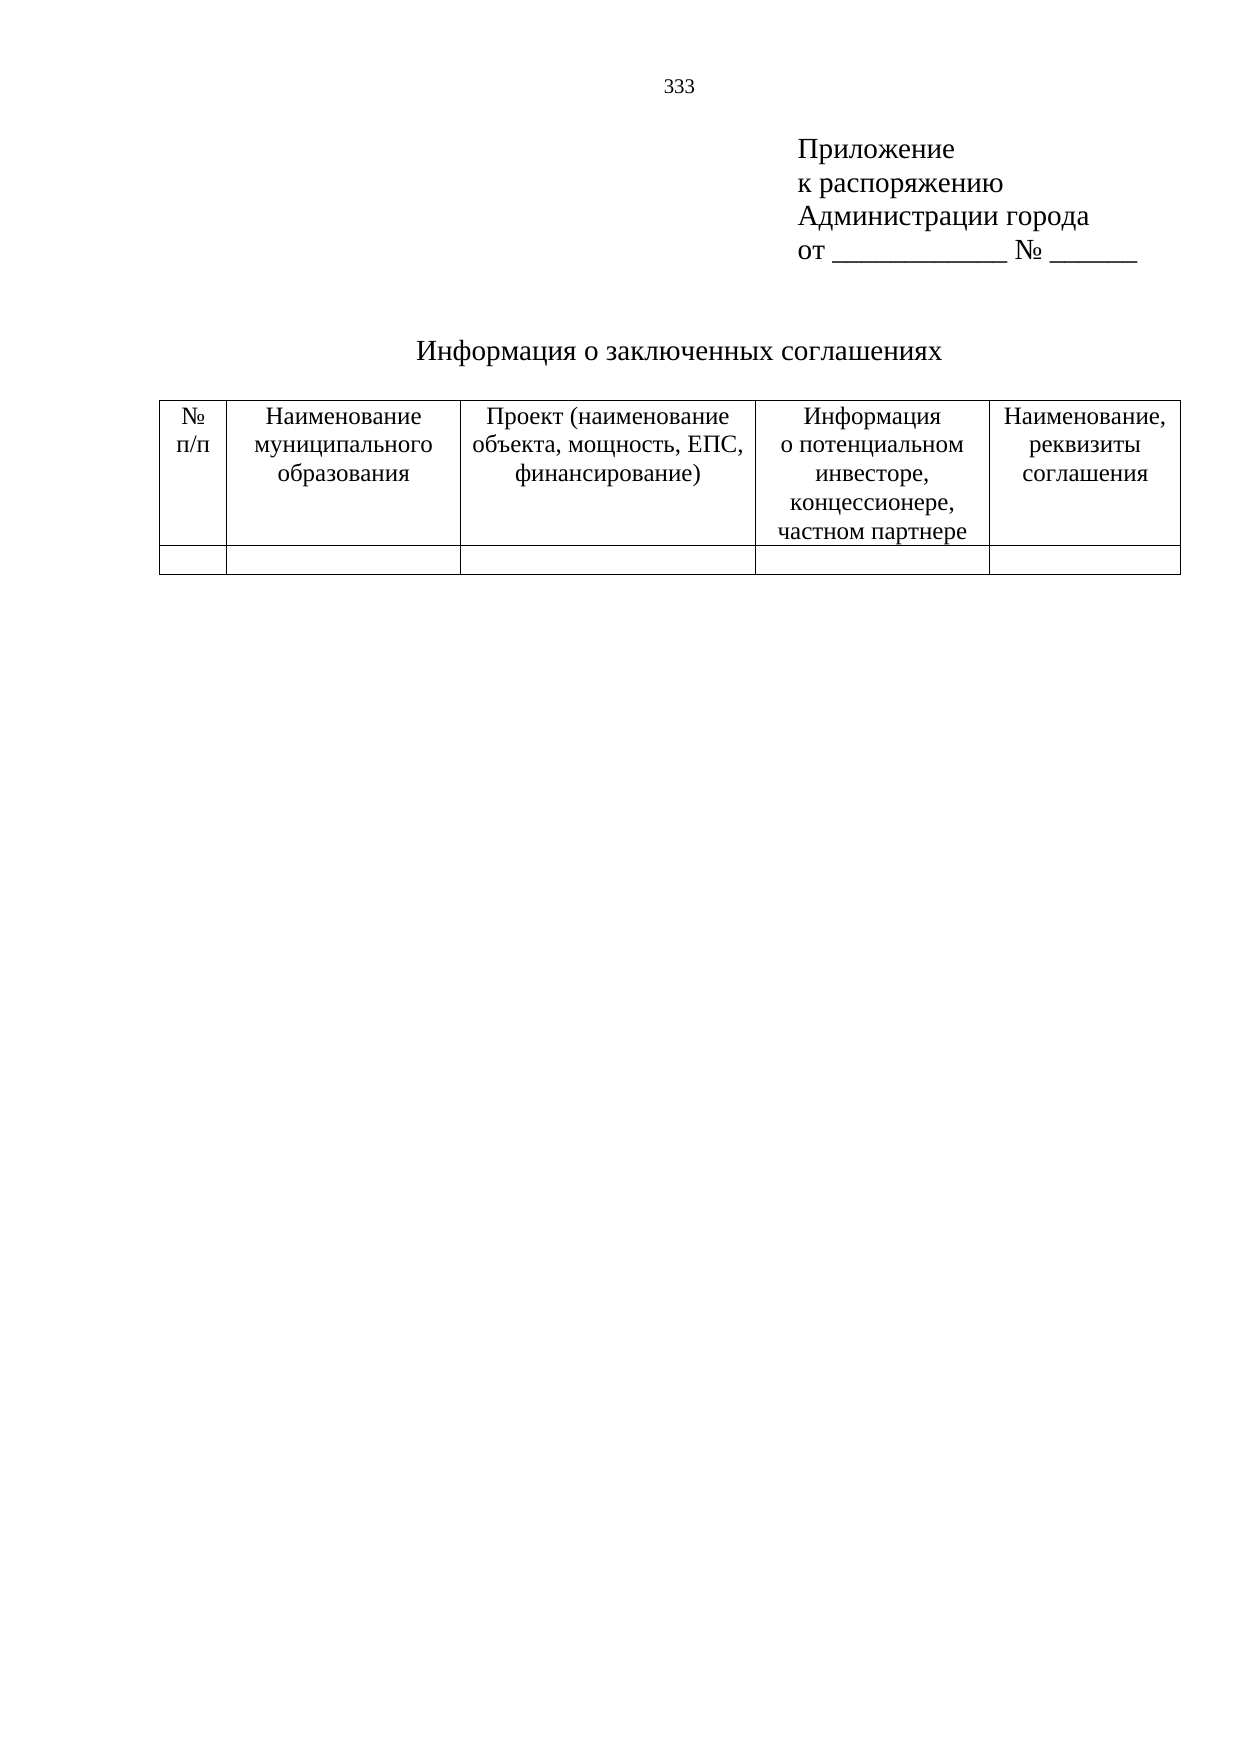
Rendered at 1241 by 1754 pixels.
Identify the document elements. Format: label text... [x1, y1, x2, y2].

table_cell [990, 546, 1180, 574]
text Приложение [797, 131, 1181, 165]
text к распоряжению [797, 165, 1181, 198]
table_cell [756, 546, 989, 574]
text от ____________ № ______ [797, 232, 1181, 266]
table_header Наименование муниципального образования [227, 401, 460, 544]
text Информация о заключенных соглашениях [177, 333, 1181, 366]
text Администрации города [797, 198, 1181, 232]
table_header Наименование, реквизиты соглашения [990, 401, 1180, 544]
table_cell [227, 546, 460, 574]
table_header Информация о потенциальном инвесторе, концессионере, частном партнере [756, 401, 989, 544]
table_header № п/п [160, 401, 226, 544]
table_header Проект (наименование объекта, мощность, ЕПС, финансирование) [461, 401, 755, 544]
table_cell [160, 546, 226, 574]
table_cell [461, 546, 755, 574]
